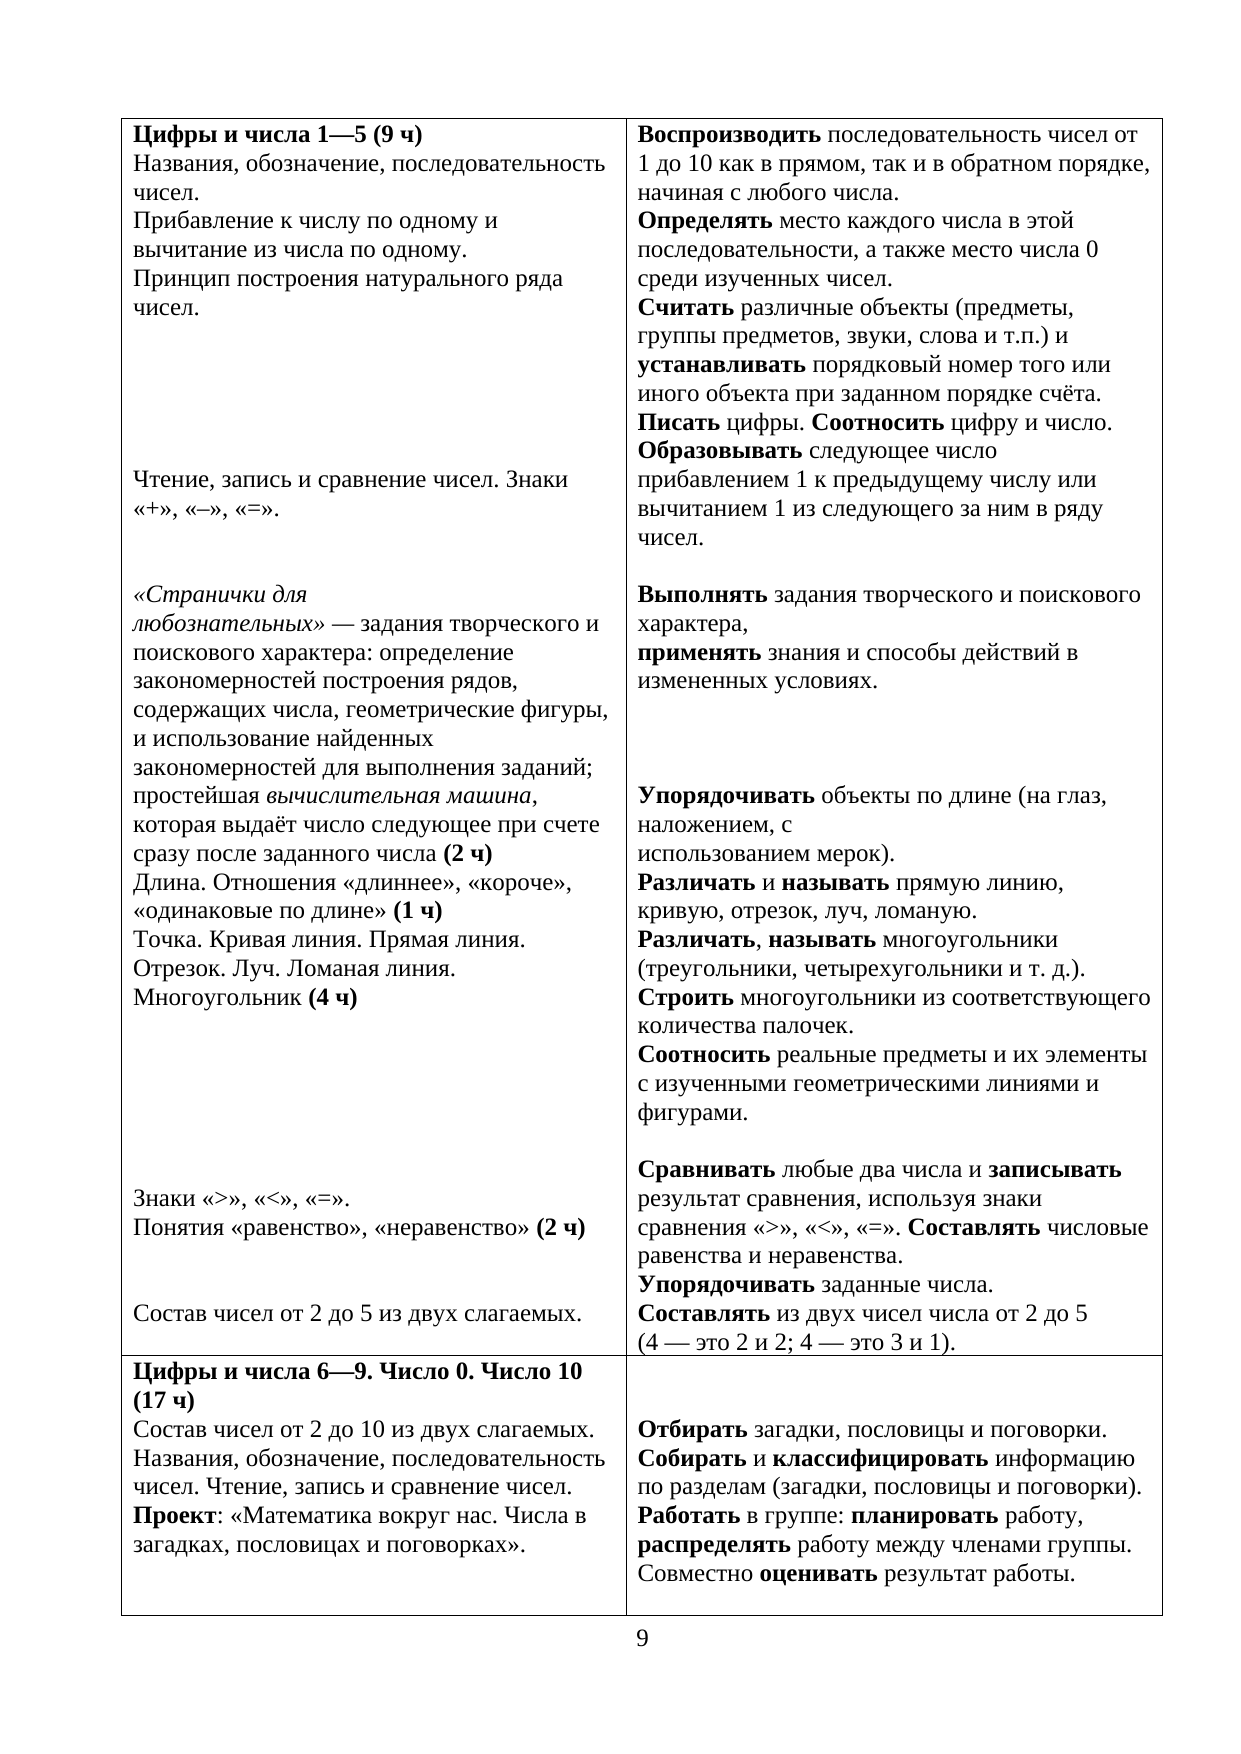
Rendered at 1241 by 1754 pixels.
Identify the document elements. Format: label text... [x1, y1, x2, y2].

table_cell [627, 1356, 1162, 1615]
table_cell Воспроизводить последовательность чисел от 1 до 10 как в прямом, так и в обратном порядке, начиная с любого числа. Определять место каждого числа в этой последовательности, а также место числа 0 среди изученных чисел. Считать различные объекты (предметы, группы предметов, звуки, слова и т.п.) и устанавливать порядковый номер того или иного объекта при заданном порядке счёта. Писать цифры. Соотносить цифру и число. Образовывать следующее число прибавлением 1 к предыдущему числу или вычитанием 1 из следующего за ним в ряду чисел. Выполнять задания творческого и поискового характера, применять знания и способы действий в измененных условиях. Упорядочивать объекты по длине (на глаз, наложением, с использованием мерок). Различать и называть прямую линию, кривую, отрезок, луч, ломаную. Различать, называть многоугольники (треугольники, четырехугольники и т. д.). Строить многоугольники из соответствующего количества палочек. Соотносить реальные предметы и их элементы с изученными геометрическими линиями и фигурами. Сравнивать любые два числа и записывать результат сравнения, используя знаки сравнения «>», «<», «=». Составлять числовые равенства и неравенства. Упорядочивать заданные числа. Составлять из двух чисел числа от 2 до 5 (4 — это 2 и 2; 4 — это 3 и 1). [627, 119, 1162, 1355]
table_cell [122, 1356, 626, 1615]
table_cell Цифры и числа 1—5 (9 ч) Названия, обозначение, последовательность чисел. Прибавление к числу по одному и вычитание из числа по одному. Принцип построения натурального ряда чисел. Чтение, запись и сравнение чисел. Знаки «+», «–», «=». «Странички для любознательных» — задания творческого и поискового характера: определение закономерностей построения рядов, содержащих числа, геометрические фигуры, и использование найденных закономерностей для выполнения заданий; простейшая вычислительная машина, которая выдаёт число следующее при счете сразу после заданного числа (2 ч) Длина. Отношения «длиннее», «короче», «одинаковые по длине» (1 ч) Точка. Кривая линия. Прямая линия. Отрезок. Луч. Ломаная линия. Многоугольник (4 ч) Знаки «>», «<», «=». Понятия «равенство», «неравенство» (2 ч) Состав чисел от 2 до 5 из двух слагаемых. [122, 119, 626, 1355]
